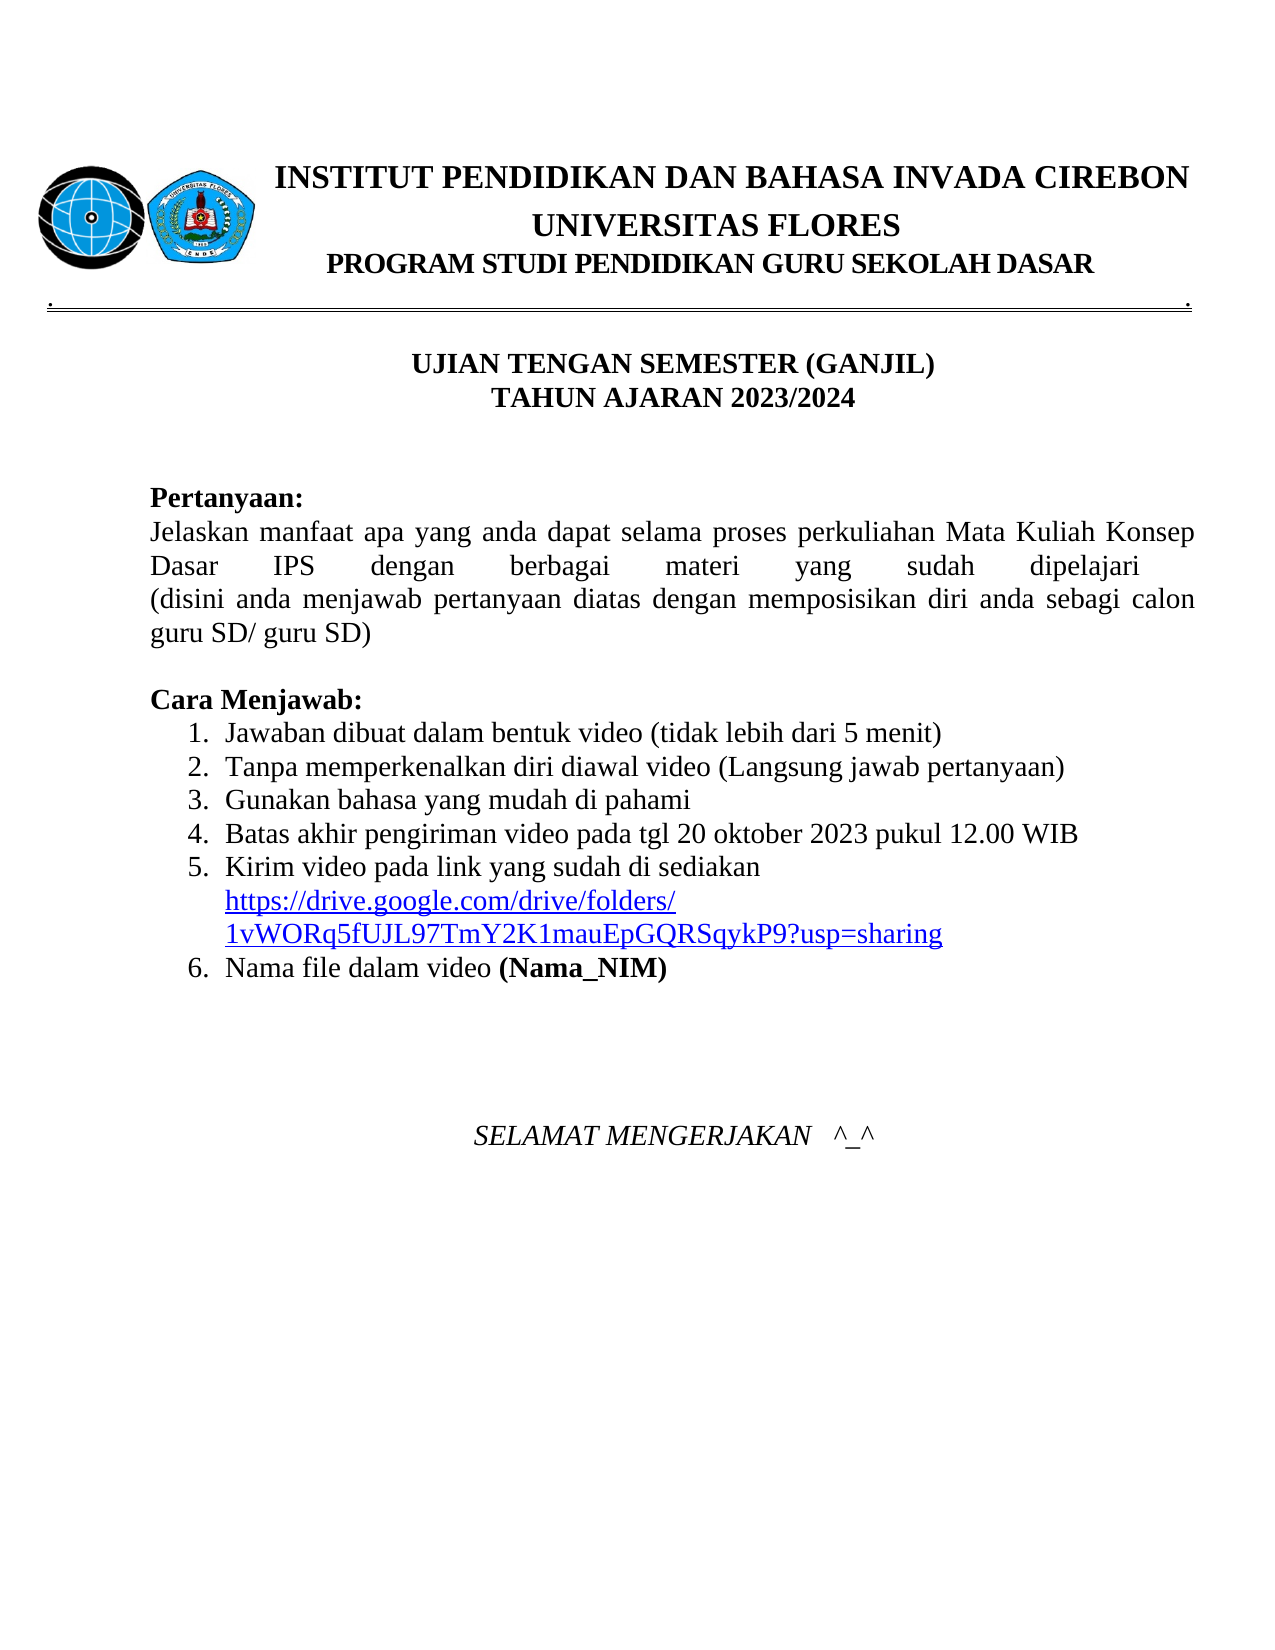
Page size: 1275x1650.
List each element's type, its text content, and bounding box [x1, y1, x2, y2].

list Tanpa memperkenalkan diri diawal video (Langsung jawab pertanyaan) [187, 749, 1196, 782]
text TAHUN AJARAN 2023/2024 [150, 380, 1196, 413]
text Jelaskan manfaat apa yang anda dapat selama proses perkuliahan Mata Kuliah Konsep Dasar IPS dengan berbagai materi yang sudah dipelajari (disini anda menjawab pertanyaan diatas dengan memposisikan diri anda sebagi calon guru SD/ guru SD) [150, 514, 1196, 648]
list https://drive.google.com/drive/folders/1vWORq5fUJL97TmY2K1mauEpGQRSqykP9?usp=sharing [225, 883, 1196, 950]
picture [25, 160, 256, 277]
list Jawaban dibuat dalam bentuk video (tidak lebih dari 5 menit) [187, 715, 1196, 749]
text INSTITUT PENDIDIKAN DAN BAHASA INVADA CIREBON [161, 150, 1196, 198]
list Nama file dalam video (Nama_NIM) [187, 950, 1196, 984]
text Cara Menjawab: [150, 682, 1196, 715]
text UNIVERSITAS FLORES [256, 198, 1196, 246]
text SELAMAT MENGERJAKAN ^_^ [150, 1118, 1196, 1151]
text UJIAN TENGAN SEMESTER (GANJIL) [150, 346, 1196, 380]
list Kirim video pada link yang sudah di sediakan [187, 849, 1196, 883]
text . . [47, 279, 1196, 313]
list Batas akhir pengiriman video pada tgl 20 oktober 2023 pukul 12.00 WIB [187, 816, 1196, 849]
text Pertanyaan: [150, 481, 1196, 514]
list Gunakan bahasa yang mudah di pahami [187, 782, 1196, 816]
text PROGRAM STUDI PENDIDIKAN GURU SEKOLAH DASAR [150, 246, 1196, 279]
